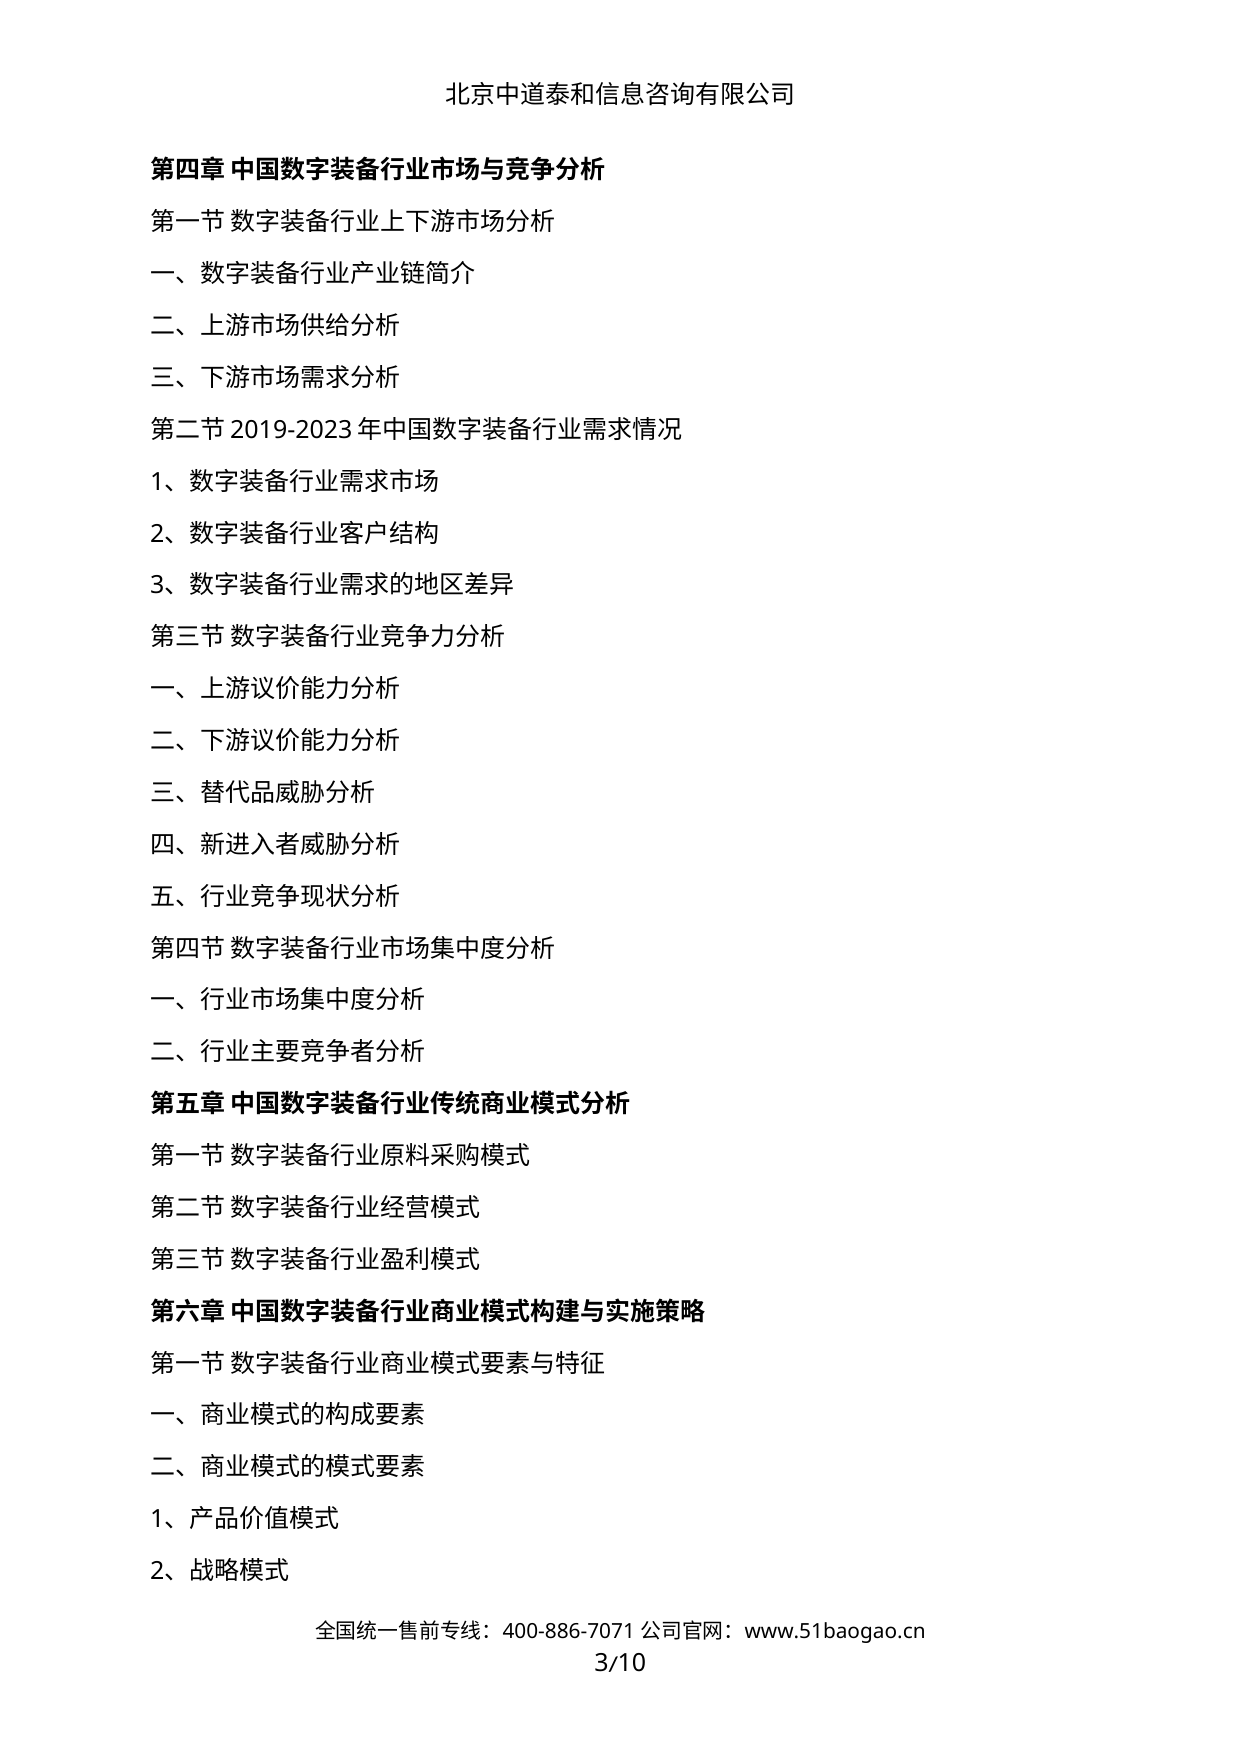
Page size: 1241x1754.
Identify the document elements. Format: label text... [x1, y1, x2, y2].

text 二、行业主要竞争者分析 [150, 1032, 1090, 1068]
text 一、商业模式的构成要素 [150, 1395, 1090, 1431]
text 第五章 中国数字装备行业传统商业模式分析 [150, 1084, 1090, 1120]
text 1、数字装备行业需求市场 [150, 461, 1090, 497]
text 二、下游议价能力分析 [150, 721, 1090, 757]
text 一、行业市场集中度分析 [150, 980, 1090, 1016]
text 2、数字装备行业客户结构 [150, 513, 1090, 549]
text 第二节2019-2023年中国数字装备行业需求情况 [150, 409, 1090, 446]
text 3、数字装备行业需求的地区差异 [150, 565, 1090, 601]
text 一、上游议价能力分析 [150, 669, 1090, 705]
text 第一节 数字装备行业原料采购模式 [150, 1136, 1090, 1172]
text 第三节 数字装备行业盈利模式 [150, 1239, 1090, 1276]
text 四、新进入者威胁分析 [150, 824, 1090, 861]
text 第一节 数字装备行业上下游市场分析 [150, 202, 1090, 238]
text 三、下游市场需求分析 [150, 357, 1090, 394]
text 一、数字装备行业产业链简介 [150, 254, 1090, 290]
text 2、战略模式 [150, 1551, 1090, 1587]
text 三、替代品威胁分析 [150, 772, 1090, 809]
text 1、产品价值模式 [150, 1499, 1090, 1535]
text 二、商业模式的模式要素 [150, 1447, 1090, 1483]
text 第四章 中国数字装备行业市场与竞争分析 [150, 150, 1090, 186]
text 第三节 数字装备行业竞争力分析 [150, 617, 1090, 653]
text 五、行业竞争现状分析 [150, 876, 1090, 912]
text 二、上游市场供给分析 [150, 306, 1090, 342]
text 第一节 数字装备行业商业模式要素与特征 [150, 1343, 1090, 1379]
text 第四节 数字装备行业市场集中度分析 [150, 928, 1090, 964]
text 第六章 中国数字装备行业商业模式构建与实施策略 [150, 1291, 1090, 1327]
text 第二节 数字装备行业经营模式 [150, 1187, 1090, 1224]
